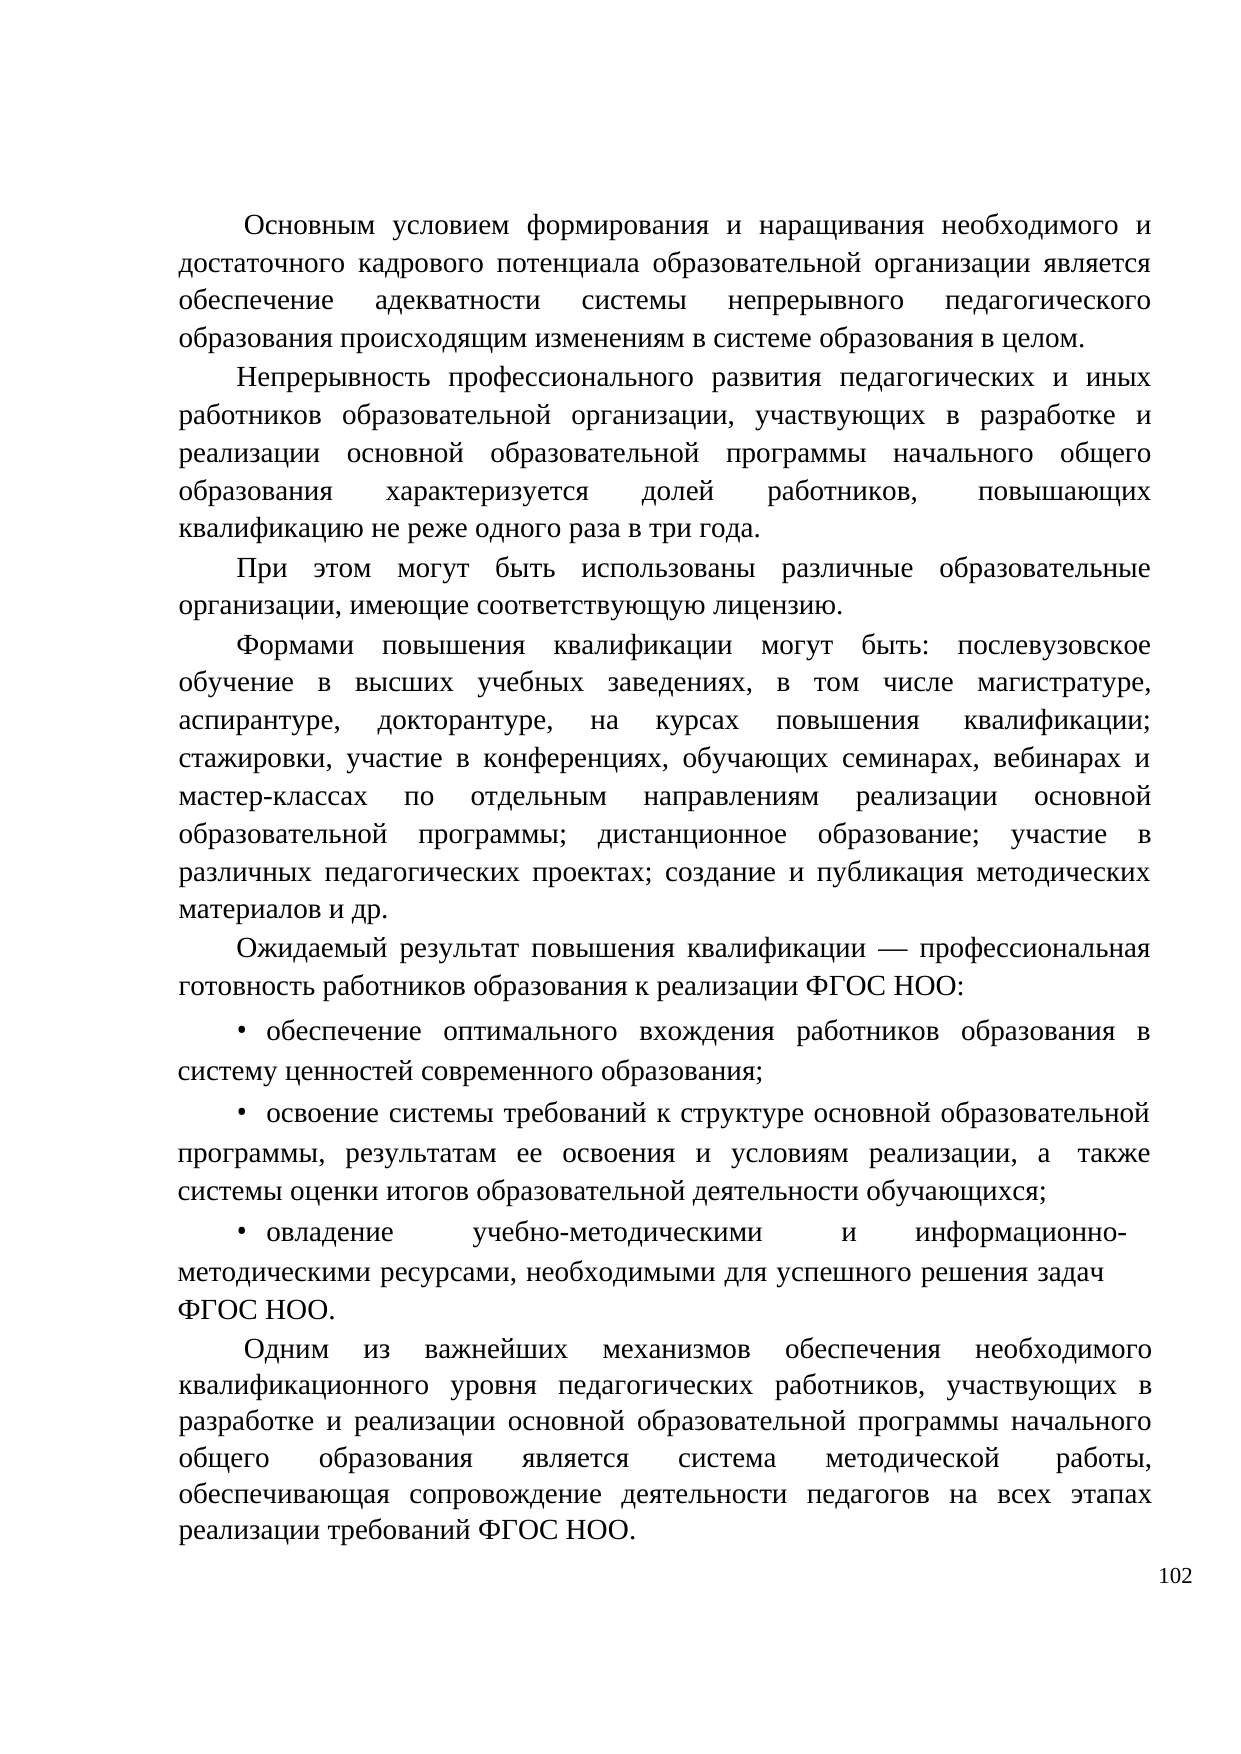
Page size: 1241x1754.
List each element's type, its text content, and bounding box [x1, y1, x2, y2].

list овладение учебно-методическими и информационно- методическими ресурсами, необходимыми для успешного решения задач ФГОС НОО. [177, 1211, 1151, 1326]
list обеспечение оптимального вхождения работников образования в систему ценностей современного образования; [177, 1009, 1151, 1087]
text Формами повышения квалификации могут быть: послевузовское обучение в высших учебных заведениях, в том числе магистратуре, аспирантуре, докторантуре, на курсах повышения квалификации; стажировки, участие в конференциях, обучающих семинарах, вебинарах и мастер-классах по отдельным направлениям реализации основной образовательной программы; дистанционное образование; участие в различных педагогических проектах; создание и публикация методических материалов и др. [178, 627, 1151, 925]
text При этом могут быть использованы различные образовательные организации, имеющие соответствующую лицензию. [178, 550, 1151, 621]
text Ожидаемый результат повышения квалификации — профессиональная готовность работников образования к реализации ФГОС НОО: [178, 930, 1151, 1002]
text Непрерывность профессионального развития педагогических и иных работников образовательной организации, участвующих в разработке и реализации основной образовательной программы начального общего образования характеризуется долей работников, повышающих квалификацию не реже одного раза в три года. [178, 359, 1151, 544]
text Одним из важнейших механизмов обеспечения необходимого квалификационного уровня педагогических работников, участвующих в разработке и реализации основной образовательной программы начального общего образования является система методической работы, обеспечивающая сопровождение деятельности педагогов на всех этапах реализации требований ФГОС НОО. [178, 1331, 1152, 1546]
list освоение системы требований к структуре основной образовательной программы, результатам ее освоения и условиям реализации, а также системы оценки итогов образовательной деятельности обучающихся; [177, 1091, 1151, 1206]
text Основным условием формирования и наращивания необходимого и достаточного кадрового потенциала образовательной организации является обеспечение адекватности системы непрерывного педагогического образования происходящим изменениям в системе образования в целом. [178, 207, 1151, 354]
